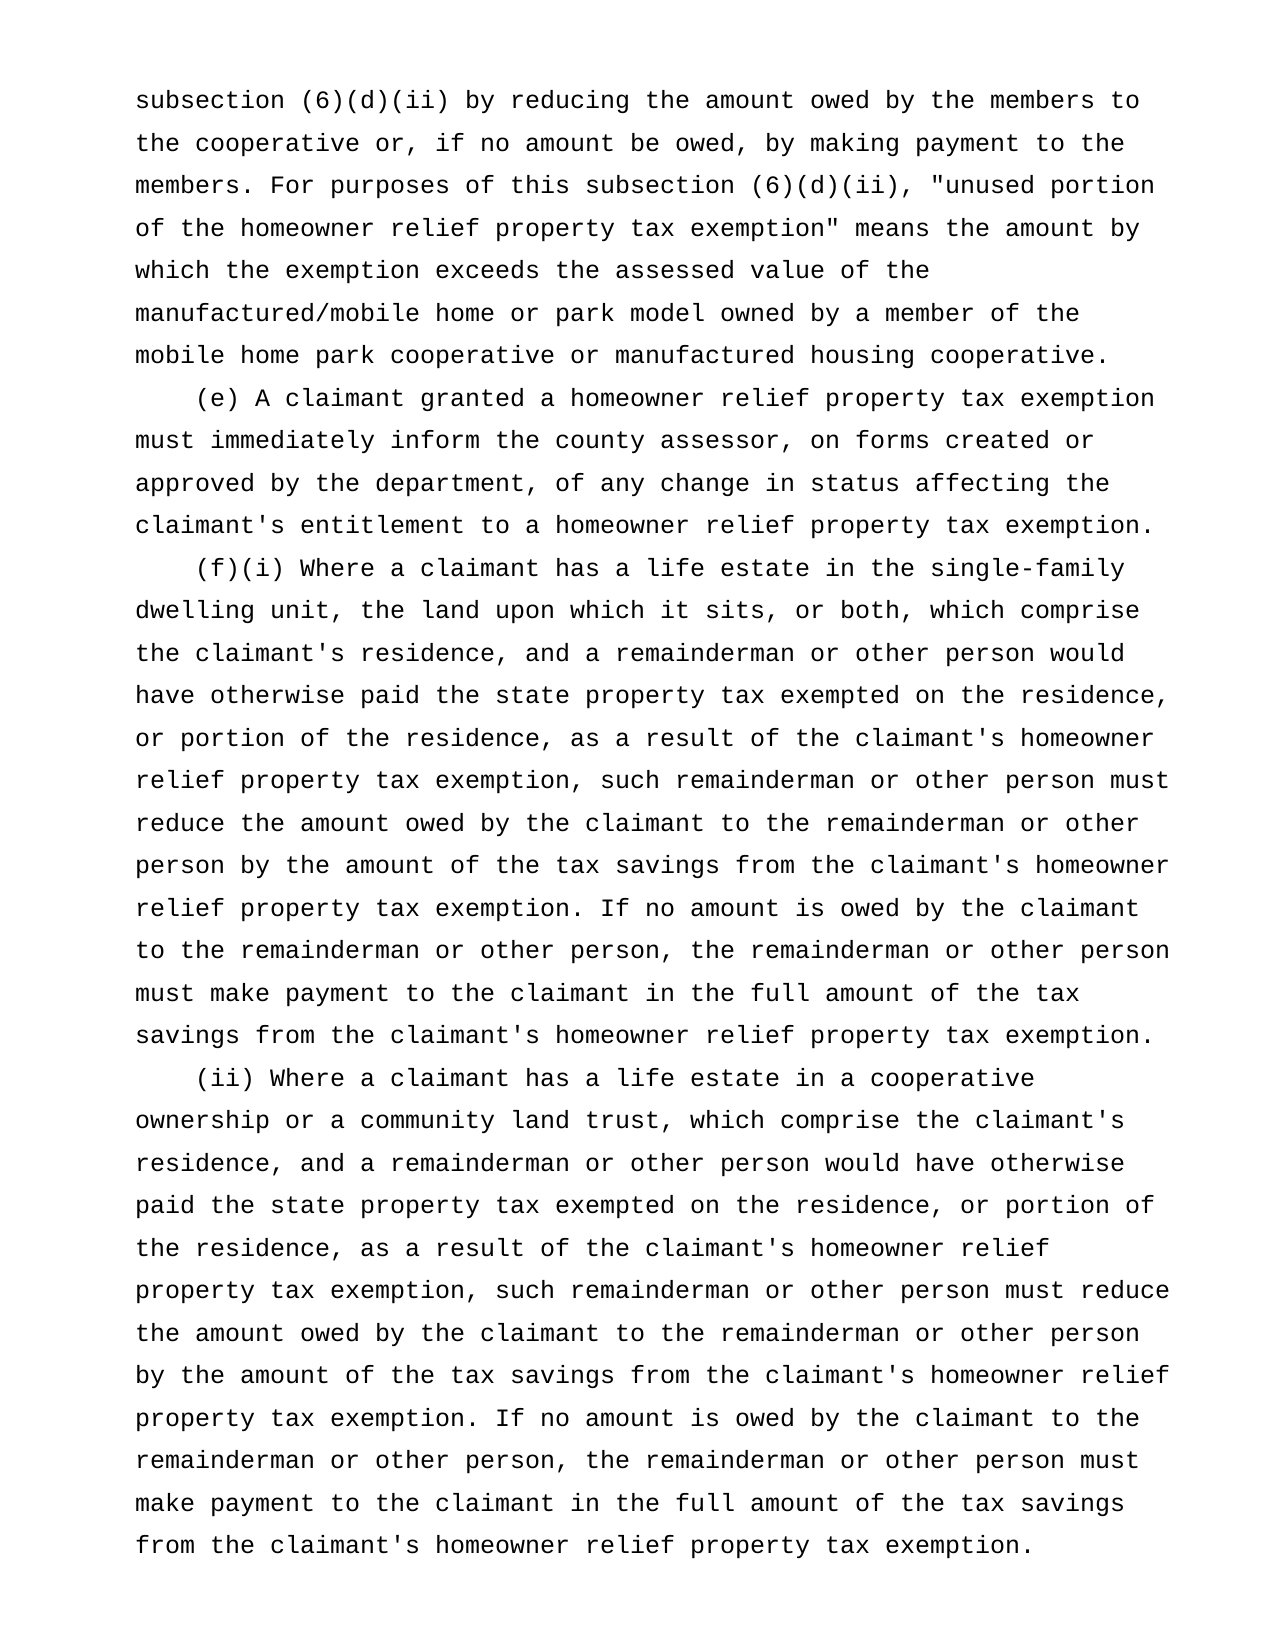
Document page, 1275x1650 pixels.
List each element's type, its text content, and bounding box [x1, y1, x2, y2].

text (f)(i) Where a claimant has a life estate in the single-family dwelling unit, the land upon which it sits, or both, which comprise the claimant's residence, and a remainderman or other person would have otherwise paid the state property tax exempted on the residence, or portion of the residence, as a result of the claimant's homeowner relief property tax exemption, such remainderman or other person must reduce the amount owed by the claimant to the remainderman or other person by the amount of the tax savings from the claimant's homeowner relief property tax exemption. If no amount is owed by the claimant to the remainderman or other person, the remainderman or other person must make payment to the claimant in the full amount of the tax savings from the claimant's homeowner relief property tax exemption. [135, 542, 1170, 1052]
text (ii) Where a claimant has a life estate in a cooperative ownership or a community land trust, which comprise the claimant's residence, and a remainderman or other person would have otherwise paid the state property tax exempted on the residence, or portion of the residence, as a result of the claimant's homeowner relief property tax exemption, such remainderman or other person must reduce the amount owed by the claimant to the remainderman or other person by the amount of the tax savings from the claimant's homeowner relief property tax exemption. If no amount is owed by the claimant to the remainderman or other person, the remainderman or other person must make payment to the claimant in the full amount of the tax savings from the claimant's homeowner relief property tax exemption. [135, 1052, 1170, 1562]
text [135, 75, 1170, 372]
text (e) A claimant granted a homeowner relief property tax exemption must immediately inform the county assessor, on forms created or approved by the department, of any change in status affecting the claimant's entitlement to a homeowner relief property tax exemption. [135, 372, 1170, 542]
